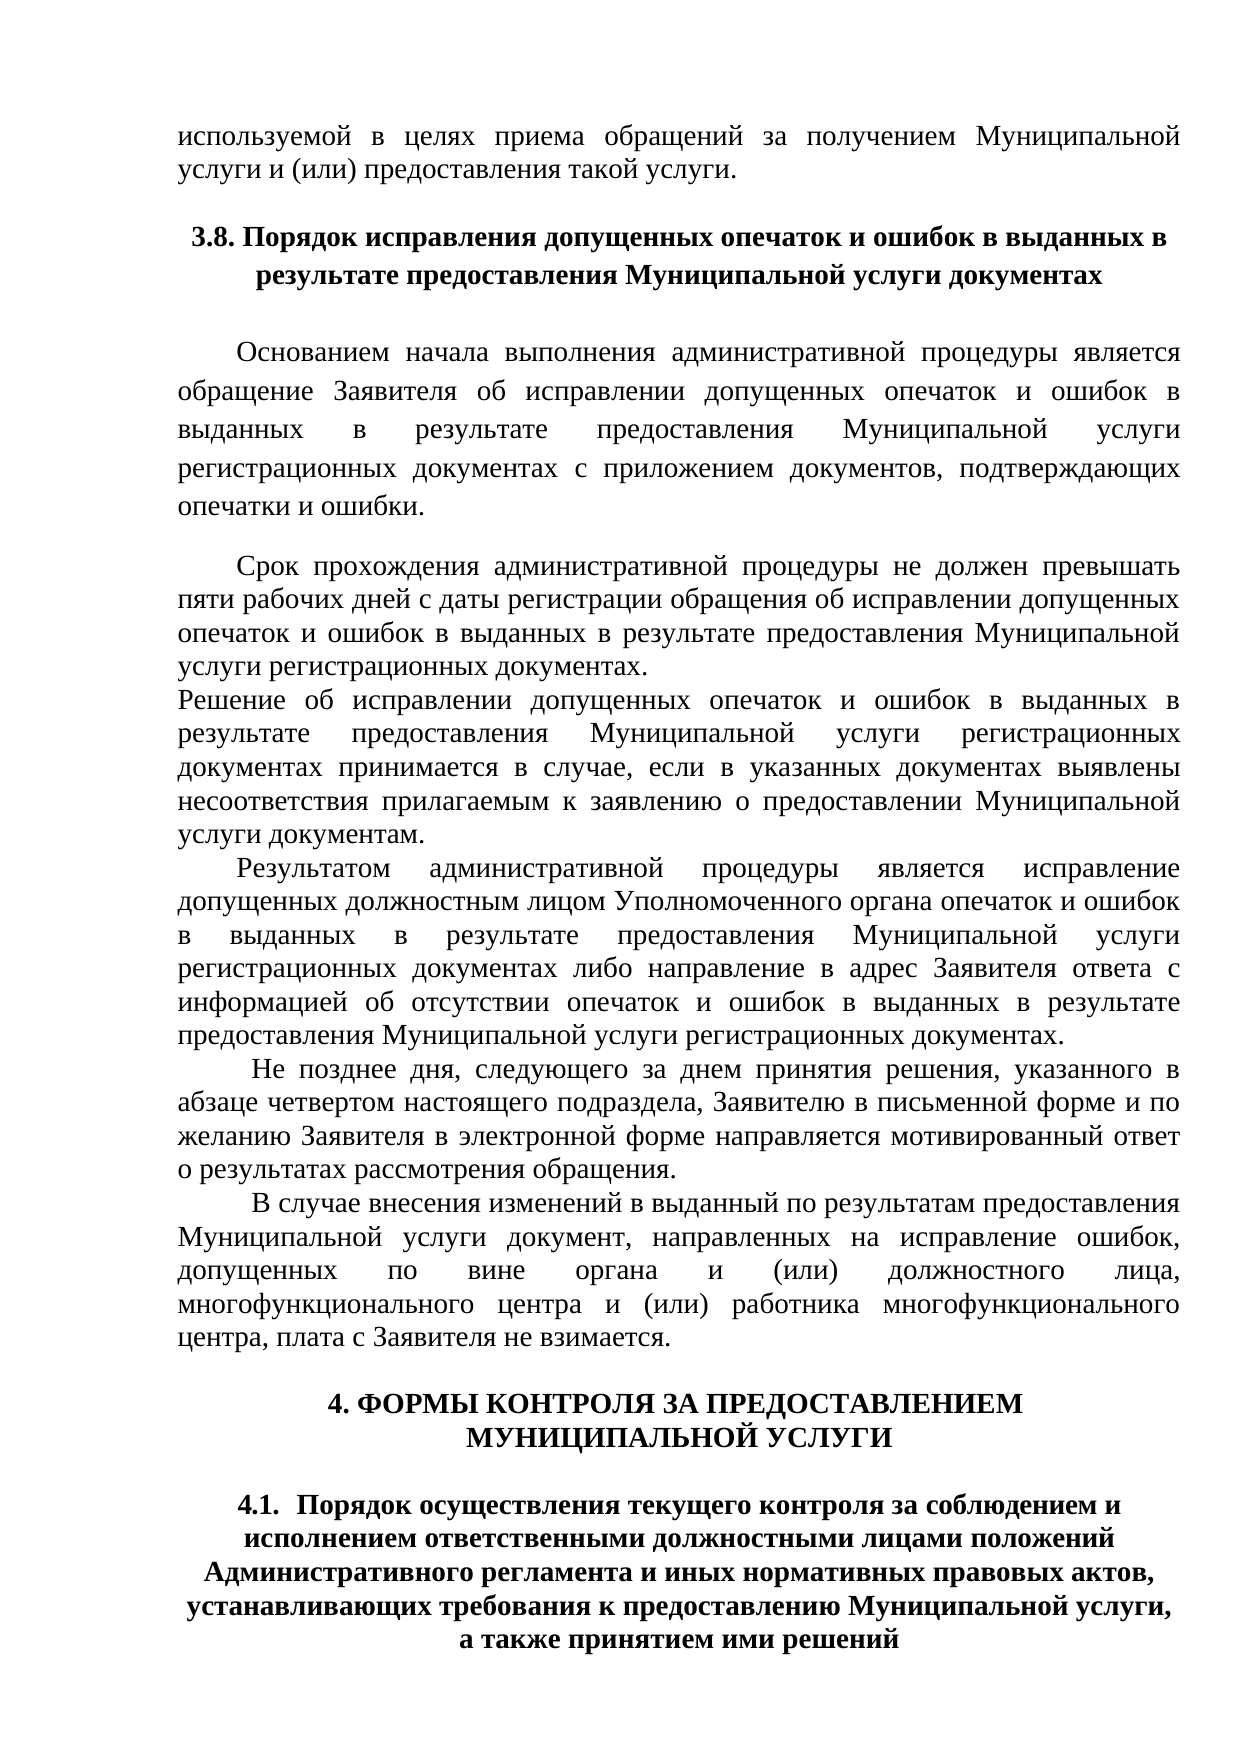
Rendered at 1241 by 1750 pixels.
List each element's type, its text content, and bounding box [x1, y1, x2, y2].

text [177, 118, 1181, 185]
text Административного регламента и иных нормативных правовых актов, устанавливающих требования к предоставлению Муниципальной услуги, а также принятием ими решений [177, 1554, 1181, 1655]
text Решение об исправлении допущенных опечаток и ошибок в выданных в результате предоставления Муниципальной услуги регистрационных документах принимается в случае, если в указанных документах выявлены несоответствия прилагаемым к заявлению о предоставлении Муниципальной услуги документам. [177, 682, 1181, 850]
text Срок прохождения административной процедуры не должен превышать пяти рабочих дней с даты регистрации обращения об исправлении допущенных опечаток и ошибок в выданных в результате предоставления Муниципальной услуги регистрационных документах. [177, 548, 1181, 682]
text 4. ФОРМЫ КОНТРОЛЯ ЗА ПРЕДОСТАВЛЕНИЕМ МУНИЦИПАЛЬНОЙ УСЛУГИ [177, 1386, 1181, 1453]
text Не позднее дня, следующего за днем принятия решения, указанного в абзаце четвертом настоящего подраздела, Заявителю в письменной форме и по желанию Заявителя в электронной форме направляется мотивированный ответ о результатах рассмотрения обращения. [177, 1051, 1181, 1185]
text Результатом административной процедуры является исправление допущенных должностным лицом Уполномоченного органа опечаток и ошибок в выданных в результате предоставления Муниципальной услуги регистрационных документах либо направление в адрес Заявителя ответа с информацией об отсутствии опечаток и ошибок в выданных в результате предоставления Муниципальной услуги регистрационных документах. [177, 850, 1181, 1051]
text В случае внесения изменений в выданный по результатам предоставления Муниципальной услуги документ, направленных на исправление ошибок, допущенных по вине органа и (или) должностного лица, многофункционального центра и (или) работника многофункционального центра, плата с Заявителя не взимается. [177, 1185, 1181, 1353]
list Основанием начала выполнения административной процедуры является обращение Заявителя об исправлении допущенных опечаток и ошибок в выданных в результате предоставления Муниципальной услуги регистрационных документах с приложением документов, подтверждающих опечатки и ошибки. [177, 334, 1181, 522]
list 3.8. Порядок исправления допущенных опечаток и ошибок в выданных в результате предоставления Муниципальной услуги документах [177, 219, 1181, 291]
text 4.1. Порядок осуществления текущего контроля за соблюдением и исполнением ответственными должностными лицами положений [177, 1487, 1181, 1554]
